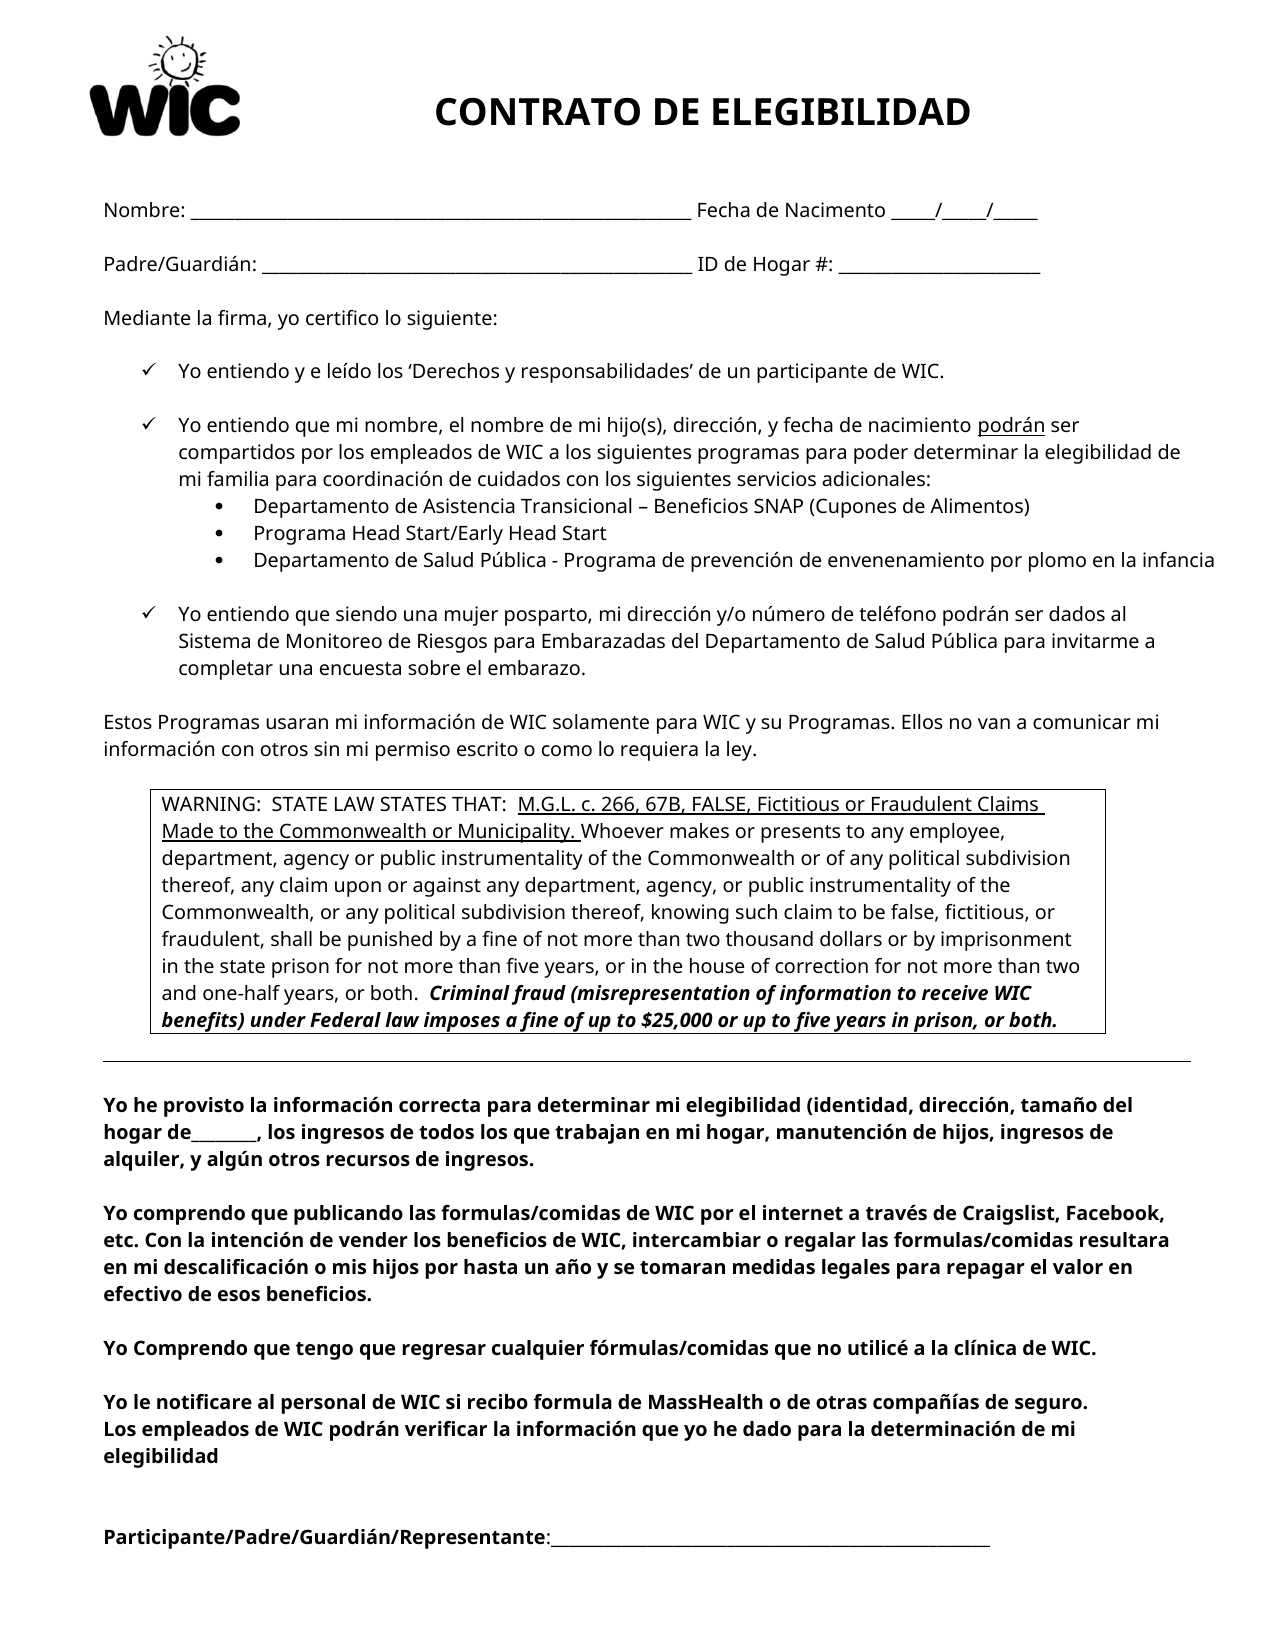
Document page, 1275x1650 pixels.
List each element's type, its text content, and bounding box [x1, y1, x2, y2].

list Departamento de Salud Pública - Programa de prevención de envenenamiento por plomo en la infancia [216, 547, 1219, 573]
text Yo he provisto la información correcta para determinar mi elegibilidad (identidad, dirección, tamaño del hogar de________, los ingresos de todos los que trabajan en mi hogar, manutención de hijos, ingresos de alquiler, y algún otros recursos de ingresos. [103, 1088, 1191, 1172]
list Programa Head Start/Early Head Start [216, 519, 1191, 547]
text Estos Programas usaran mi información de WIC solamente para WIC y su Programas. Ellos no van a comunicar mi información con otros sin mi permiso escrito o como lo requiera la ley. [103, 708, 1191, 762]
list Yo entiendo que mi nombre, el nombre de mi hijo(s), dirección, y fecha de nacimiento podrán ser compartidos por los empleados de WIC a los siguientes programas para poder determinar la elegibilidad de mi familia para coordinación de cuidados con los siguientes servicios adicionales: [141, 412, 1191, 493]
text Los empleados de WIC podrán verificar la información que yo he dado para la determinación de mi elegibilidad [103, 1415, 1191, 1469]
text Yo comprendo que publicando las formulas/comidas de WIC por el internet a través de Craigslist, Facebook, etc. Con la intención de vender los beneficios de WIC, intercambiar o regalar las formulas/comidas resultara en mi descalificación o mis hijos por hasta un año y se tomaran medidas legales para repagar el valor en efectivo de esos beneficios. [103, 1196, 1191, 1307]
list Yo le notificare al personal de WIC si recibo formula de MassHealth o de otras compañías de seguro. [103, 1388, 1191, 1415]
list Yo entiendo y e leído los ‘Derechos y responsabilidades’ de un participante de WIC. [141, 358, 1191, 385]
table_header WARNING: STATE LAW STATES THAT: M.G.L. c. 266, 67B, FALSE, Fictitious or Fraudulent Claims Made to the Commonwealth or Municipality. Whoever makes or presents to any employee, department, agency or public instrumentality of the Commonwealth or of any political subdivision thereof, any claim upon or against any department, agency, or public instrumentality of the Commonwealth, or any political subdivision thereof, knowing such claim to be false, fictitious, or fraudulent, shall be punished by a fine of not more than two thousand dollars or by imprisonment in the state prison for not more than five years, or in the house of correction for not more than two and one-half years, or both. Criminal fraud (misrepresentation of information to receive WIC benefits) under Federal law imposes a fine of up to $25,000 or up to five years in prison, or both. [151, 790, 1105, 1033]
list Departamento de Asistencia Transicional – Beneficios SNAP (Cupones de Alimentos) [216, 493, 1191, 519]
text Yo Comprendo que tengo que regresar cualquier fórmulas/comidas que no utilicé a la clínica de WIC. [103, 1331, 1191, 1361]
list Yo entiendo que siendo una mujer posparto, mi dirección y/o número de teléfono podrán ser dados al Sistema de Monitoreo de Riesgos para Embarazadas del Departamento de Salud Pública para invitarme a completar una encuesta sobre el embarazo. [141, 601, 1191, 681]
text CONTRATO DE ELEGIBILIDAD [225, 85, 1059, 136]
text Nombre: _________________________________________________________ Fecha de Nacimento _____/_____/_____ [103, 196, 1218, 223]
text Mediante la firma, yo certifico lo siguiente: [103, 304, 1191, 331]
text Padre/Guardián: _________________________________________________ ID de Hogar #: _______________________ [103, 250, 1218, 277]
text Participante/Padre/Guardián/Representante:__________________________________________________ [103, 1523, 1191, 1550]
picture [84, 32, 244, 135]
